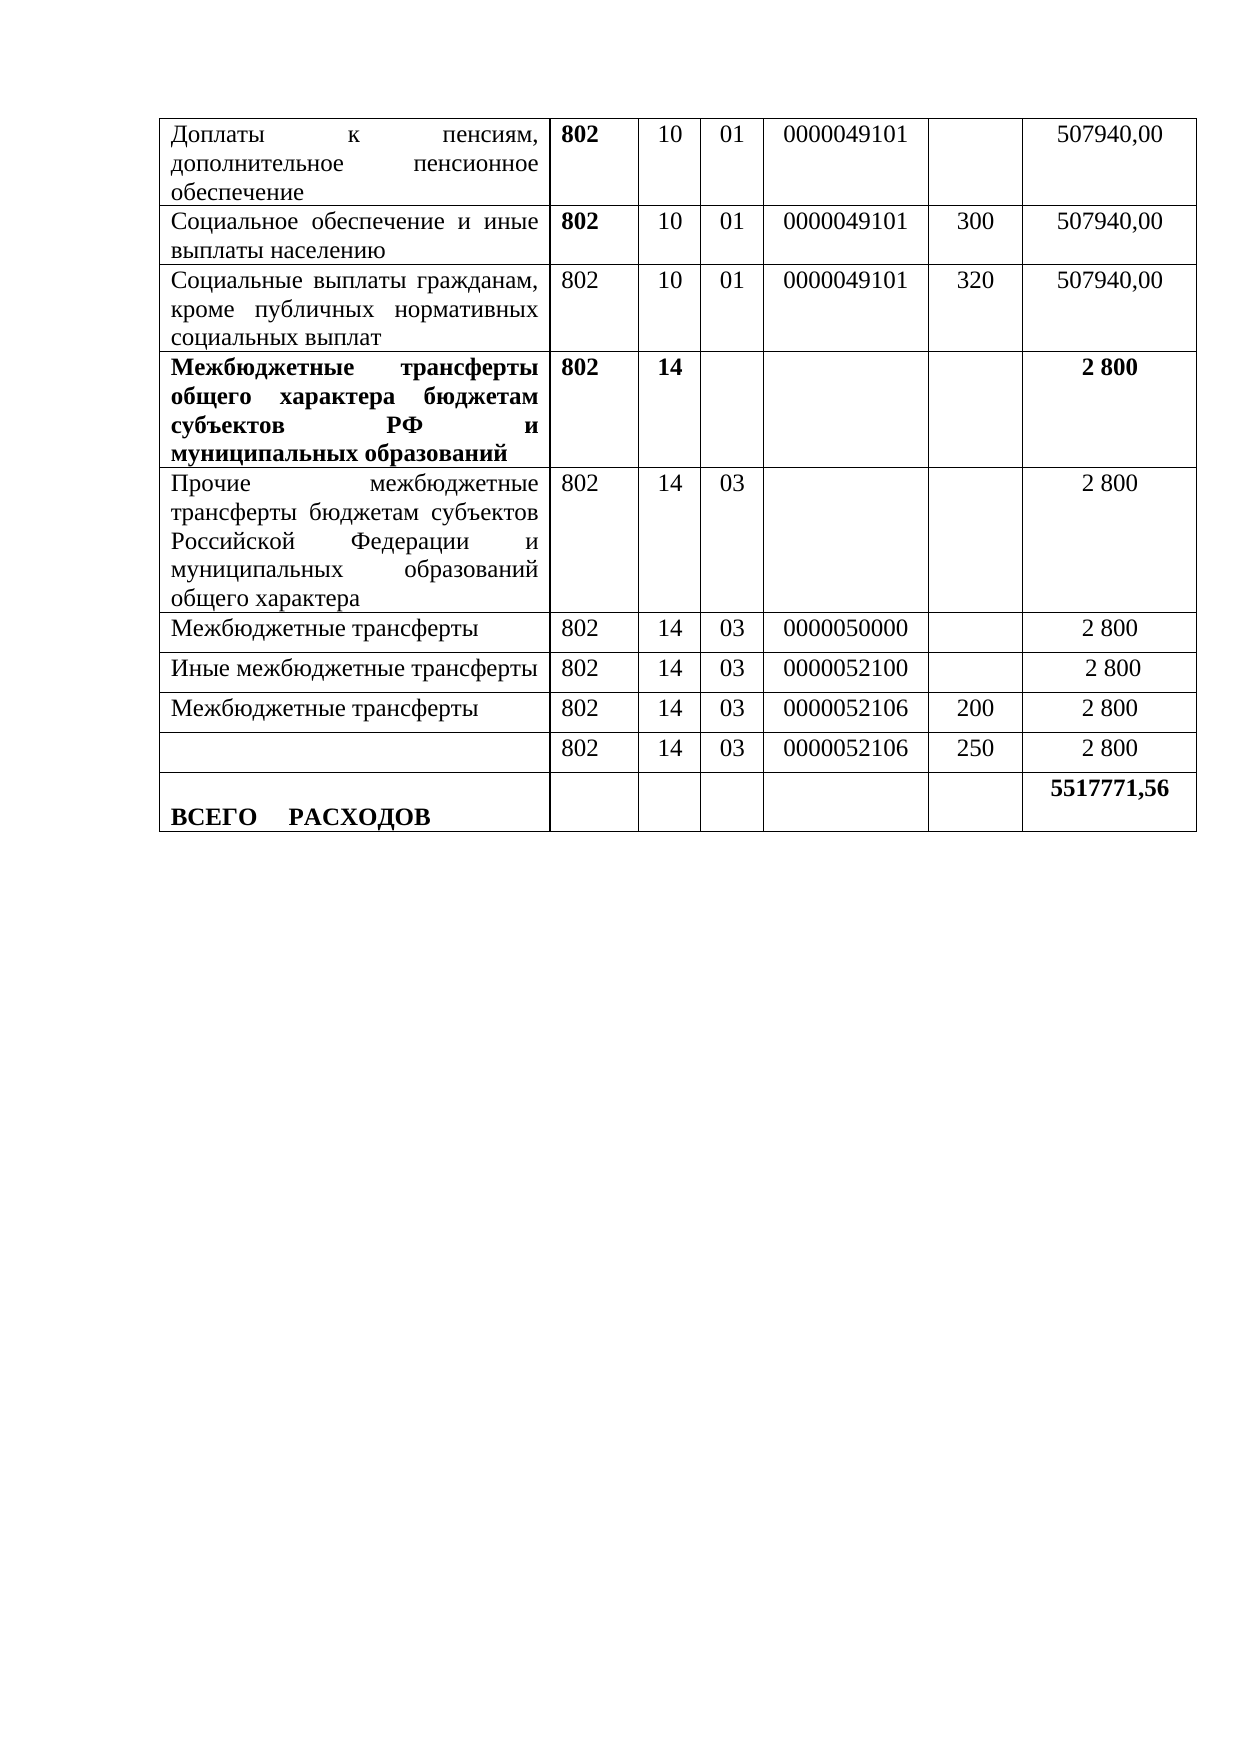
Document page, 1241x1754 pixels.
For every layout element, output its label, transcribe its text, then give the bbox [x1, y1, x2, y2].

table_cell ВСЕГО РАСХОДОВ [160, 773, 549, 831]
table_cell Иные межбюджетные трансферты [160, 653, 549, 692]
table_cell 507940,00 [1023, 119, 1196, 205]
table_cell 0000050000 [764, 613, 928, 652]
table_cell 0000049101 [764, 206, 928, 264]
table_cell 2 800 [1023, 653, 1196, 692]
table_cell Доплаты к пенсиям, дополнительное пенсионное обеспечение [160, 119, 549, 205]
table_cell 802 [551, 693, 638, 732]
table_cell 2 800 [1023, 613, 1196, 652]
table_cell 300 [929, 206, 1022, 264]
table_cell 01 [701, 119, 763, 205]
table_cell 14 [639, 352, 700, 467]
table_cell 200 [929, 693, 1022, 732]
table_cell [929, 352, 1022, 467]
table_cell 03 [701, 733, 763, 772]
table_cell 03 [701, 613, 763, 652]
table_cell [764, 468, 928, 612]
table_cell 14 [639, 733, 700, 772]
table_cell 0000052106 [764, 693, 928, 732]
table_cell 14 [639, 693, 700, 732]
table_cell 802 [551, 653, 638, 692]
table_cell 802 [551, 613, 638, 652]
table_cell 14 [639, 613, 700, 652]
table_cell [929, 653, 1022, 692]
table_cell [764, 352, 928, 467]
table_cell 01 [701, 206, 763, 264]
table_cell Прочие межбюджетные трансферты бюджетам субъектов Российской Федерации и муниципальных образований общего характера [160, 468, 549, 612]
table_cell 802 [551, 468, 638, 612]
table_cell 03 [701, 653, 763, 692]
table_cell 0000049101 [764, 265, 928, 351]
table_cell 2 800 [1023, 733, 1196, 772]
table_cell 2 800 [1023, 468, 1196, 612]
table_cell 802 [551, 265, 638, 351]
table_cell 10 [639, 265, 700, 351]
table_cell [639, 773, 700, 831]
table_cell 802 [551, 119, 638, 205]
table_cell 5517771,56 [1023, 773, 1196, 831]
table_cell Социальные выплаты гражданам, кроме публичных нормативных социальных выплат [160, 265, 549, 351]
table_cell 03 [701, 693, 763, 732]
table_cell [929, 613, 1022, 652]
table_cell [929, 119, 1022, 205]
table_cell [929, 468, 1022, 612]
table_cell 507940,00 [1023, 206, 1196, 264]
table_cell 802 [551, 352, 638, 467]
table_cell 01 [701, 265, 763, 351]
table_cell 14 [639, 468, 700, 612]
table_cell Межбюджетные трансферты общего характера бюджетам субъектов РФ и муниципальных образований [160, 352, 549, 467]
table_cell 507940,00 [1023, 265, 1196, 351]
table_cell [551, 773, 638, 831]
table_cell 802 [551, 206, 638, 264]
table_cell 14 [639, 653, 700, 692]
table_cell Социальное обеспечение и иные выплаты населению [160, 206, 549, 264]
table_cell 0000049101 [764, 119, 928, 205]
table_cell 0000052106 [764, 733, 928, 772]
table_cell 10 [639, 119, 700, 205]
table_cell [764, 773, 928, 831]
table_cell [160, 733, 549, 772]
table_cell 03 [701, 468, 763, 612]
table_cell 2 800 [1023, 693, 1196, 732]
table_cell 2 800 [1023, 352, 1196, 467]
table_cell Межбюджетные трансферты [160, 613, 549, 652]
table_cell [701, 352, 763, 467]
table_cell 802 [551, 733, 638, 772]
table_cell 10 [639, 206, 700, 264]
table_cell [929, 773, 1022, 831]
table_cell [701, 773, 763, 831]
table_cell 320 [929, 265, 1022, 351]
table_cell Межбюджетные трансферты [160, 693, 549, 732]
table_cell 0000052100 [764, 653, 928, 692]
table_cell 250 [929, 733, 1022, 772]
